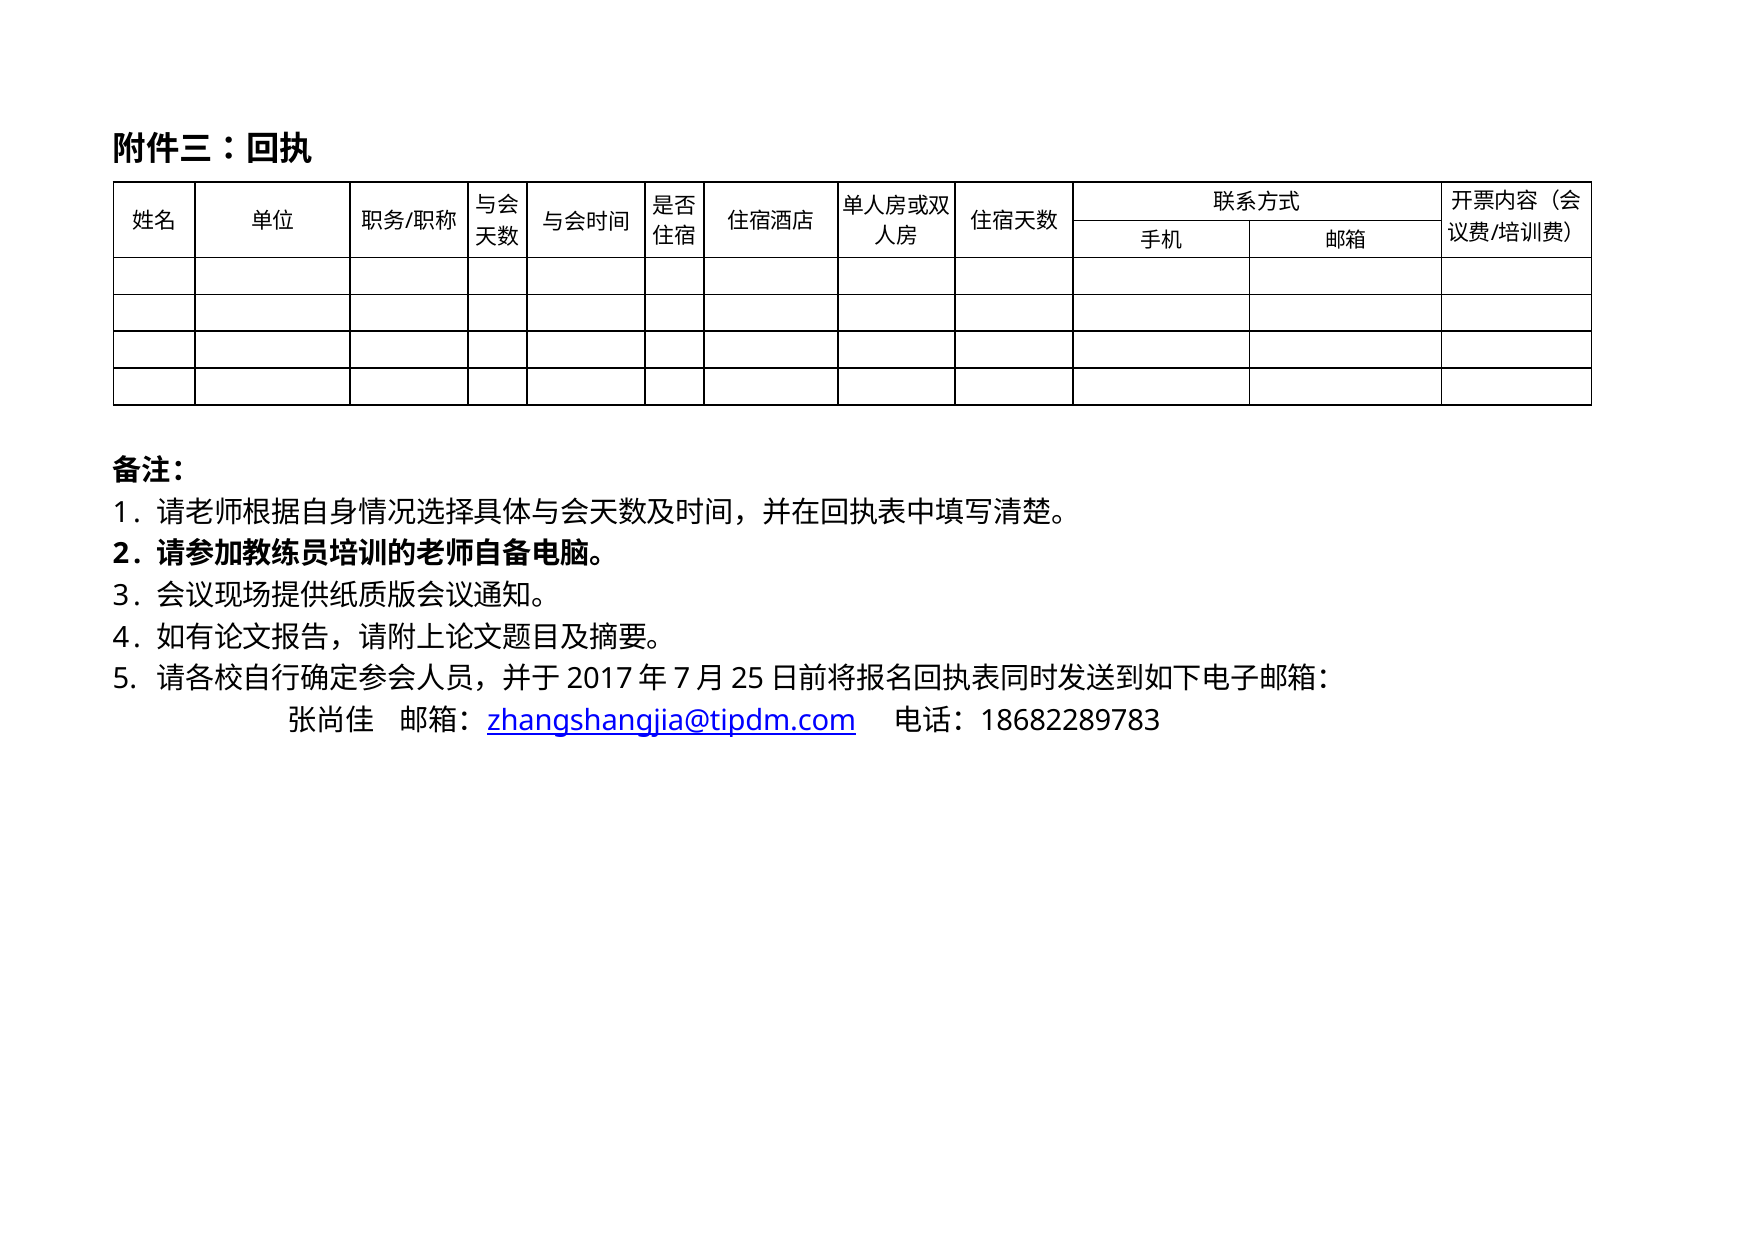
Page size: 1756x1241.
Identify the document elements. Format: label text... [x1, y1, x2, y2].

table_cell [1442, 369, 1591, 404]
table_cell [1250, 369, 1441, 404]
text 备注： [112, 447, 1591, 489]
table_cell [1074, 332, 1249, 367]
table_cell [469, 258, 526, 293]
table_cell [705, 369, 837, 404]
list 张尚佳 邮箱：zhangshangjia@tipdm.com 电话：18682289783 [287, 697, 1591, 739]
table_header 联系方式 [1074, 183, 1441, 220]
table_header 与会天数 [469, 183, 526, 257]
table_header 职务/职称 [351, 183, 467, 257]
table_cell [1074, 369, 1249, 404]
subtitle 请老师根据自身情况选择具体与会天数及时间，并在回执表中填写清楚。 [112, 489, 1591, 530]
table_header 开票内容（会议费/培训费） [1442, 183, 1591, 257]
subtitle 会议现场提供纸质版会议通知。 [112, 572, 1591, 614]
table_cell [528, 332, 644, 367]
table_cell [351, 332, 467, 367]
table_cell [528, 295, 644, 330]
table_cell [196, 295, 349, 330]
table_cell [114, 332, 194, 367]
table_header 单位 [196, 183, 349, 257]
table_cell 邮箱 [1250, 221, 1441, 257]
table_header 单人房或双人房 [839, 183, 954, 257]
table_cell [528, 369, 644, 404]
table_cell [351, 369, 467, 404]
table_cell [351, 295, 467, 330]
table_header 住宿酒店 [705, 183, 837, 257]
table_cell [196, 369, 349, 404]
table_cell [1250, 332, 1441, 367]
table_cell [839, 332, 954, 367]
table_cell [646, 332, 703, 367]
table_cell [956, 332, 1072, 367]
table_cell [705, 332, 837, 367]
table_cell [705, 295, 837, 330]
table_cell [1074, 295, 1249, 330]
table_header 姓名 [114, 183, 194, 257]
table_cell [114, 369, 194, 404]
table_cell [839, 258, 954, 293]
table_cell [1442, 258, 1591, 293]
table_cell [1442, 332, 1591, 367]
table_cell [646, 295, 703, 330]
subtitle 如有论文报告，请附上论文题目及摘要。 [112, 614, 1591, 655]
subtitle 请参加教练员培训的老师自备电脑。 [112, 530, 1591, 572]
table_header 是否住宿 [646, 183, 703, 257]
table_header 住宿天数 [956, 183, 1072, 257]
table_cell [1250, 258, 1441, 293]
table_cell [956, 258, 1072, 293]
table_cell [1442, 295, 1591, 330]
table_cell [1074, 258, 1249, 293]
table_cell [839, 369, 954, 404]
table_cell [956, 295, 1072, 330]
table_cell 手机 [1074, 221, 1249, 257]
table_cell [469, 332, 526, 367]
table_cell [839, 295, 954, 330]
table_header 与会时间 [528, 183, 644, 257]
table_cell [646, 369, 703, 404]
table_cell [646, 258, 703, 293]
list 请各校自行确定参会人员，并于2017年7月25日前将报名回执表同时发送到如下电子邮箱： [112, 655, 1591, 697]
table_cell [114, 258, 194, 293]
table_cell [1250, 295, 1441, 330]
table_cell [469, 369, 526, 404]
table_cell [114, 295, 194, 330]
table_cell [196, 258, 349, 293]
table_cell [196, 332, 349, 367]
table_cell [956, 369, 1072, 404]
subtitle 附件三：回执 [112, 127, 1591, 169]
table_cell [528, 258, 644, 293]
table_cell [469, 295, 526, 330]
table_cell [705, 258, 837, 293]
table_cell [351, 258, 467, 293]
